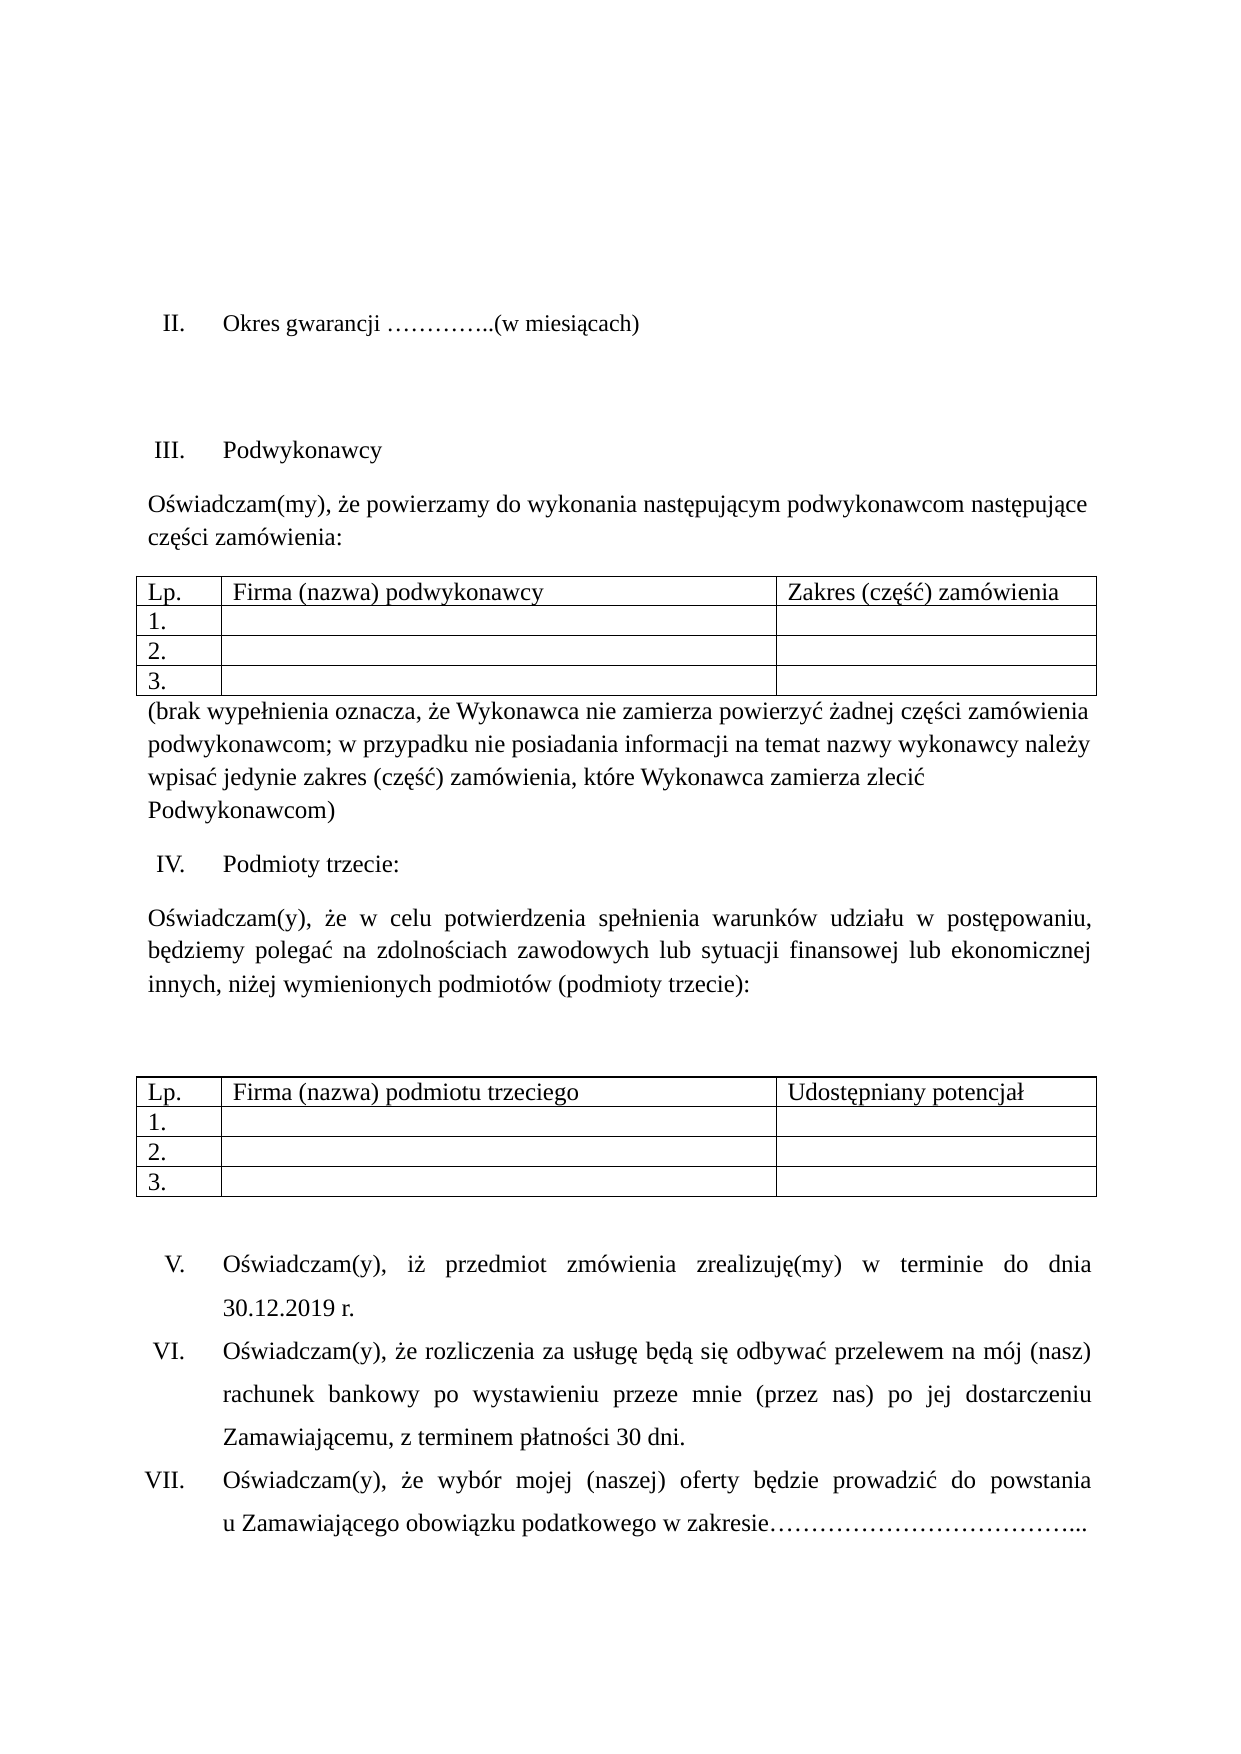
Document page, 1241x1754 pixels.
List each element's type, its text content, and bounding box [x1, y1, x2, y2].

table_cell [222, 1107, 776, 1136]
table_cell [777, 1167, 1096, 1196]
table_cell 2. [137, 636, 221, 665]
table_header Firma (nazwa) podmiotu trzeciego [222, 1078, 776, 1106]
text (brak wypełnienia oznacza, że Wykonawca nie zamierza powierzyć żadnej części zamówienia podwykonawcom; w przypadku nie posiadania informacji na temat nazwy wykonawcy należy wpisać jedynie zakres (część) zamówienia, które Wykonawca zamierza zlecić Podwykonawcom) [148, 696, 1093, 824]
table_header Udostępniany potencjał [777, 1078, 1096, 1106]
table_cell [222, 1167, 776, 1196]
table_cell [222, 636, 776, 665]
table_header Lp. [137, 1078, 221, 1106]
table_cell [222, 606, 776, 635]
table_cell [777, 1137, 1096, 1166]
table_cell [777, 666, 1096, 695]
table_cell 3. [137, 1167, 221, 1196]
table_cell 2. [137, 1137, 221, 1166]
list Oświadczam(y), że rozliczenia za usługę będą się odbywać przelewem na mój (nasz) rachunek bankowy po wystawieniu przeze mnie (przez nas) po jej dostarczeniu Zamawiającemu, z terminem płatności 30 dni. [185, 1336, 1093, 1451]
list Oświadczam(y), iż przedmiot zmówienia zrealizuję(my) w terminie do dnia 30.12.2019 r. [185, 1249, 1093, 1321]
table_cell 3. [137, 666, 221, 695]
list Okres gwarancji …………..(w miesiącach) [185, 308, 1093, 337]
list Oświadczam(y), że wybór mojej (naszej) oferty będzie prowadzić do powstania u Zamawiającego obowiązku podatkowego w zakresie………………………………... [185, 1465, 1093, 1537]
table_header Zakres (część) zamówienia [777, 577, 1096, 605]
list Podwykonawcy [185, 435, 1093, 464]
list Podmioty trzecie: [185, 849, 1093, 877]
table_cell [777, 1107, 1096, 1136]
table_cell 1. [137, 606, 221, 635]
text Oświadczam(y), że w celu potwierdzenia spełnienia warunków udziału w postępowaniu, będziemy polegać na zdolnościach zawodowych lub sytuacji finansowej lub ekonomicznej innych, niżej wymienionych podmiotów (podmioty trzecie): [148, 903, 1093, 997]
table_cell [222, 666, 776, 695]
table_header Lp. [137, 577, 221, 605]
table_header Firma (nazwa) podwykonawcy [222, 577, 776, 605]
table_cell [222, 1137, 776, 1166]
table_cell 1. [137, 1107, 221, 1136]
table_cell [777, 636, 1096, 665]
text Oświadczam(my), że powierzamy do wykonania następującym podwykonawcom następujące części zamówienia: [148, 489, 1093, 551]
table_cell [777, 606, 1096, 635]
